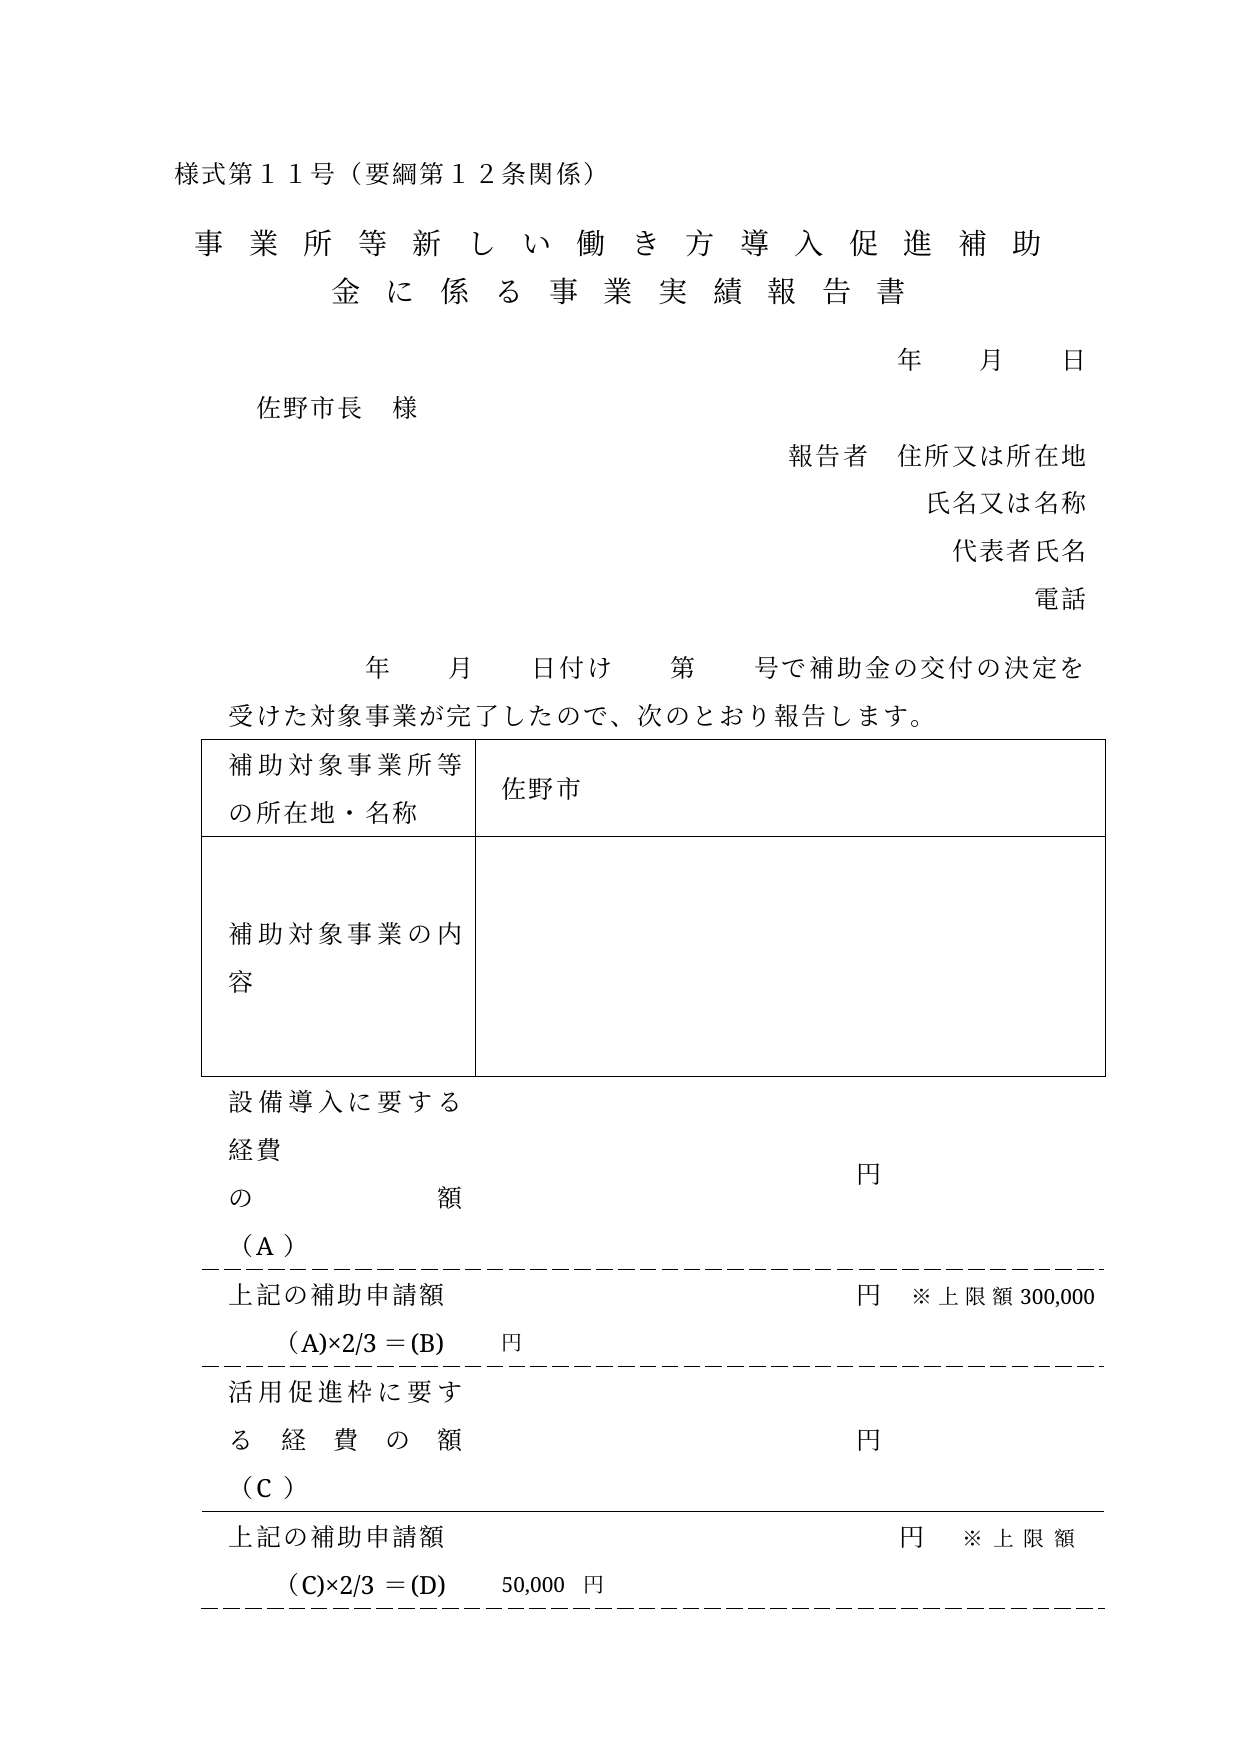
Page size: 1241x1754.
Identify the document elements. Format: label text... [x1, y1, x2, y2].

table_cell 補助対象事業の内容 [202, 837, 475, 1076]
table_cell 上記の補助申請額 （A)×2/3＝(B) [201, 1269, 475, 1366]
table_cell 活用促進枠に要する経費の額 （C） [201, 1366, 475, 1511]
table_cell [476, 837, 1105, 1076]
table_cell 上記の補助申請額 （C)×2/3＝(D) [201, 1511, 475, 1607]
text 電話 [174, 574, 1088, 622]
table_cell 設備導入に要する経費 の額 （A） [201, 1077, 475, 1269]
table_cell 円 ※上限額300,000円 [475, 1269, 1105, 1366]
text 事業所等新しい働き方導入促進補助金に係る事業実績報告書 [174, 218, 1088, 314]
text 様式第１１号（要綱第１２条関係） [174, 149, 1088, 197]
text 氏名又は名称 [174, 478, 1088, 526]
table_header 補助対象事業所等の所在地・名称 [202, 740, 475, 836]
table_header 佐野市 [476, 740, 1105, 836]
text 年 月 日 [174, 334, 1088, 382]
text 佐野市長 様 [174, 382, 1088, 430]
table_cell 円 [475, 1366, 1105, 1511]
text 代表者氏名 [174, 526, 1088, 574]
text 報告者 住所又は所在地 [174, 430, 1088, 478]
table_cell 円 ※上限額 50,000円 [475, 1511, 1105, 1607]
table_cell 円 [475, 1077, 1105, 1269]
text 年 月 日付け 第 号で補助金の交付の決定を受けた対象事業が完了したので、次のとおり報告します。 [201, 643, 1088, 739]
